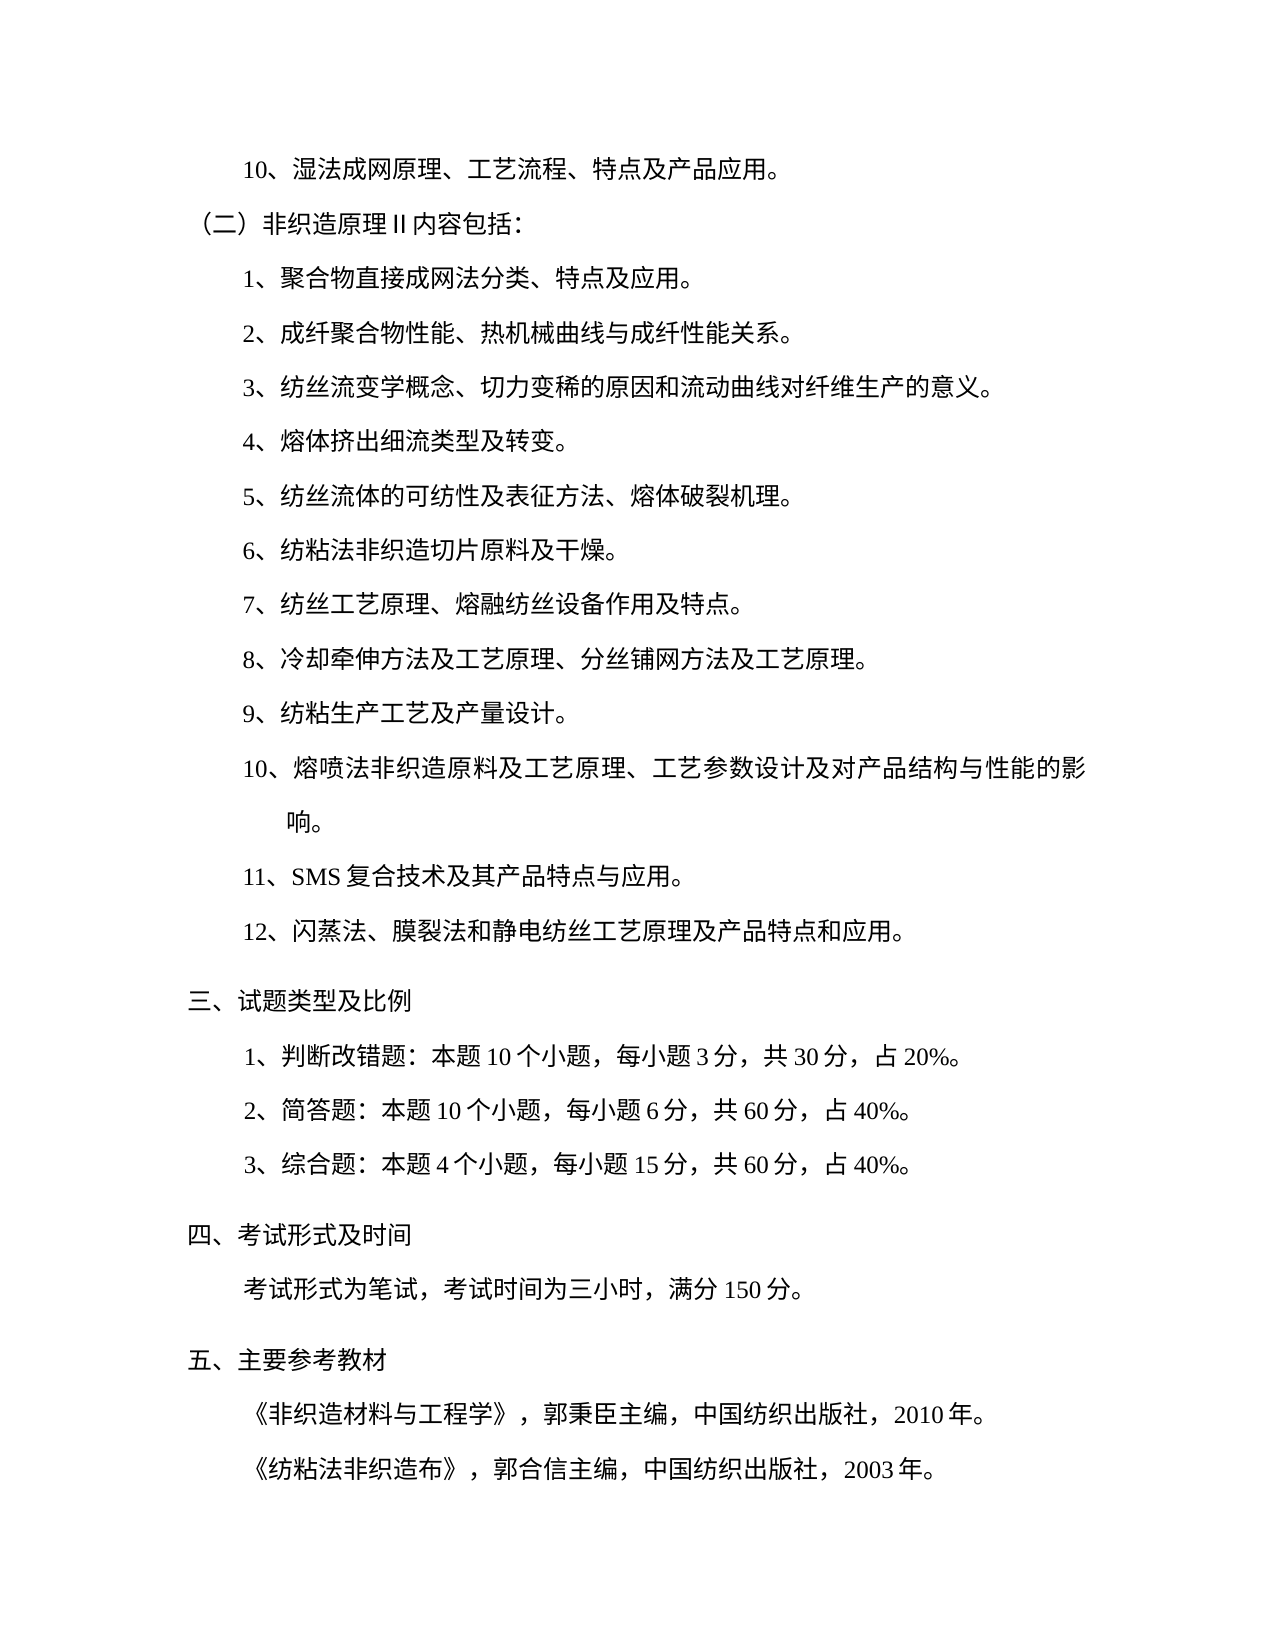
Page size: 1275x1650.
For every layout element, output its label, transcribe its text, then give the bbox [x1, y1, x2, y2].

text 《非织造材料与工程学》，郭秉臣主编，中国纺织出版社，2010年。 [187, 1395, 1087, 1431]
text 五、主要参考教材 [187, 1341, 1087, 1377]
text 三、试题类型及比例 [187, 982, 1087, 1018]
text 12、闪蒸法、膜裂法和静电纺丝工艺原理及产品特点和应用。 [242, 911, 1087, 947]
text 7、纺丝工艺原理、熔融纺丝设备作用及特点。 [242, 585, 1087, 621]
text （二）非织造原理Ⅱ内容包括： [187, 204, 1087, 241]
text 1、聚合物直接成网法分类、特点及应用。 [242, 259, 1087, 295]
text 3、综合题：本题4个小题，每小题15分，共60分，占40%。 [187, 1145, 1087, 1181]
text 《纺粘法非织造布》，郭合信主编，中国纺织出版社，2003年。 [187, 1449, 1087, 1486]
text 8、冷却牵伸方法及工艺原理、分丝铺网方法及工艺原理。 [242, 639, 1087, 676]
text 9、纺粘生产工艺及产量设计。 [242, 694, 1087, 730]
text 4、熔体挤出细流类型及转变。 [242, 422, 1087, 458]
text 5、纺丝流体的可纺性及表征方法、熔体破裂机理。 [242, 476, 1087, 512]
text 1、判断改错题：本题10个小题，每小题3分，共30分，占20%。 [187, 1036, 1087, 1072]
text 6、纺粘法非织造切片原料及干燥。 [242, 531, 1087, 567]
text 10、湿法成网原理、工艺流程、特点及产品应用。 [242, 150, 1087, 186]
text 考试形式为笔试，考试时间为三小时，满分150分。 [187, 1270, 1087, 1306]
text 2、成纤聚合物性能、热机械曲线与成纤性能关系。 [242, 313, 1087, 349]
text 10、熔喷法非织造原料及工艺原理、工艺参数设计及对产品结构与性能的影响。 [242, 748, 1087, 839]
text 11、SMS复合技术及其产品特点与应用。 [242, 857, 1087, 893]
text 3、纺丝流变学概念、切力变稀的原因和流动曲线对纤维生产的意义。 [242, 367, 1087, 404]
text 2、简答题：本题10个小题，每小题6分，共60分，占40%。 [187, 1091, 1087, 1127]
text 四、考试形式及时间 [187, 1216, 1087, 1252]
